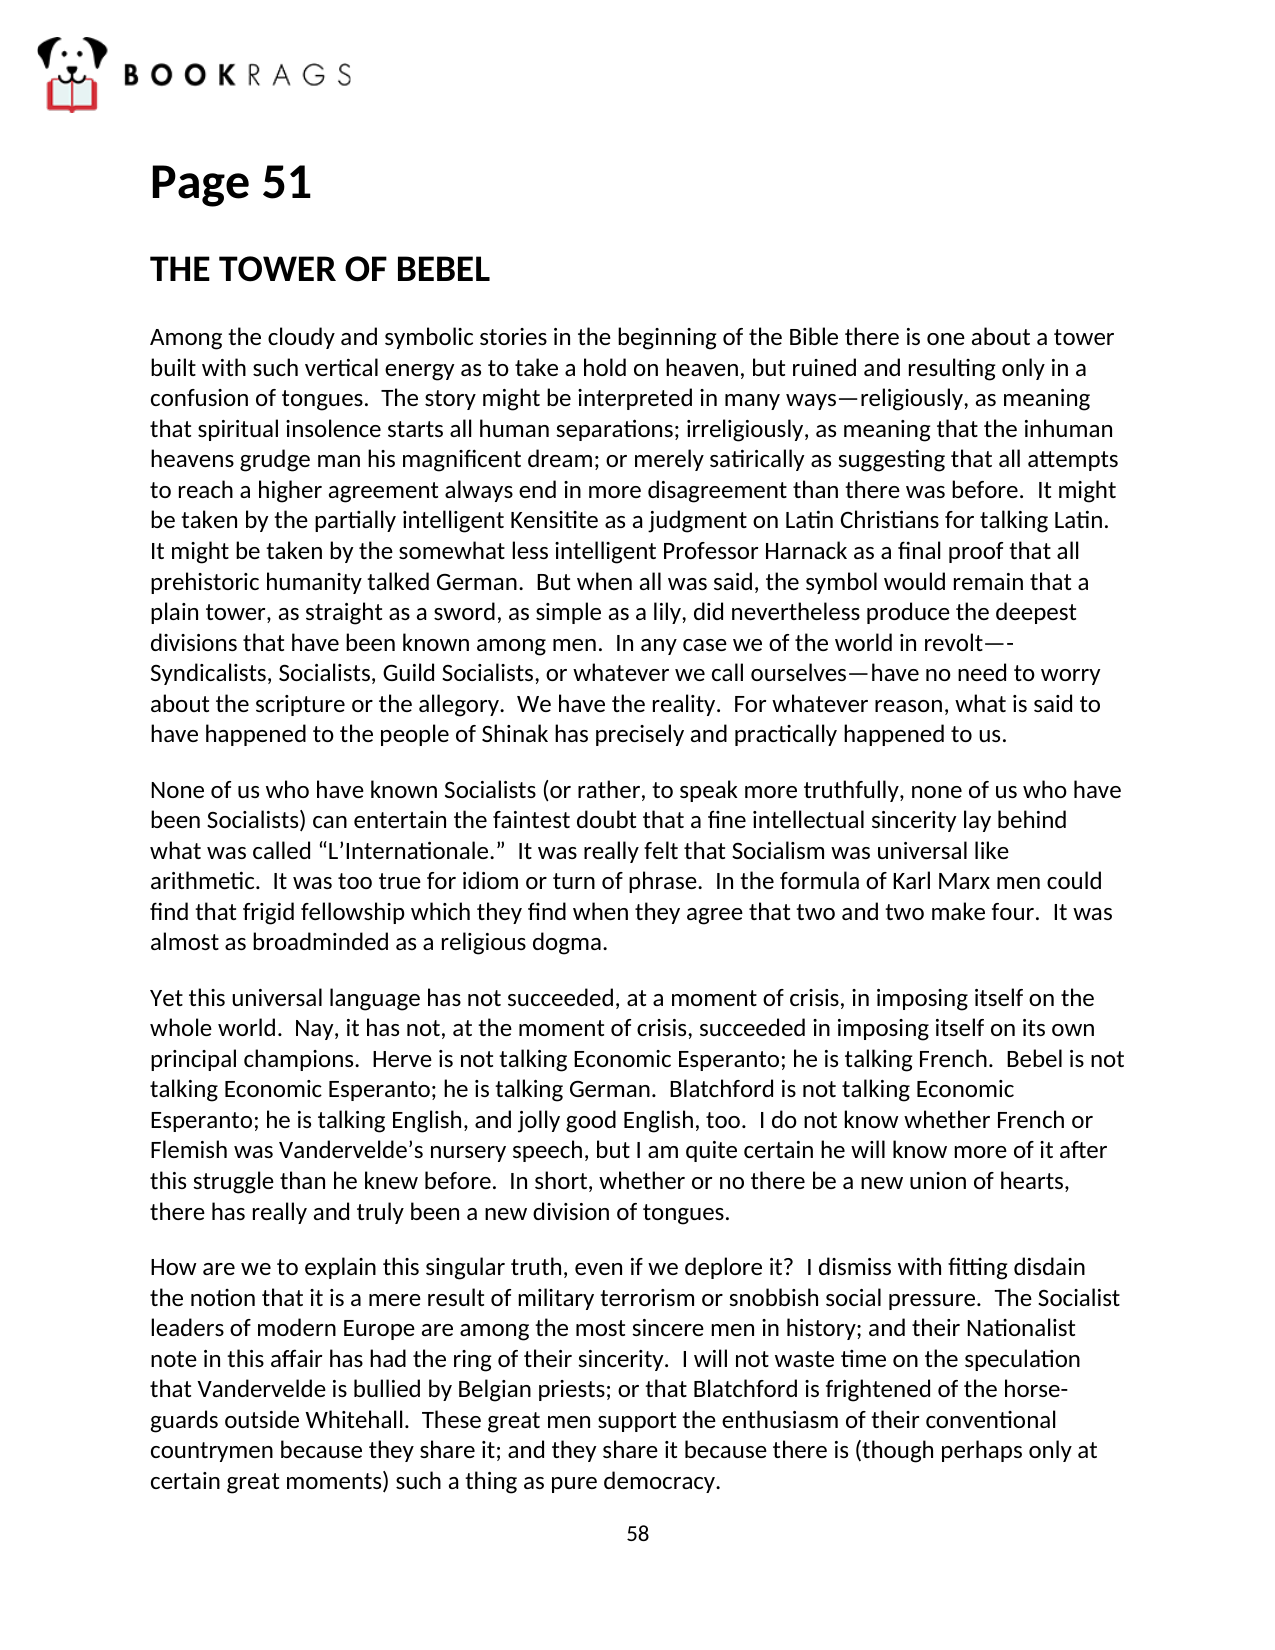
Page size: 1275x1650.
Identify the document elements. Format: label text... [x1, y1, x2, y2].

text None of us who have known Socialists (or rather, to speak more truthfully, none of us who have been Socialists) can entertain the faintest doubt that a fine intellectual sincerity lay behind what was called “L’Internationale.” It was really felt that Socialism was universal like arithmetic. It was too true for idiom or turn of phrase. In the formula of Karl Marx men could find that frigid fellowship which they find when they agree that two and two make four. It was almost as broadminded as a religious dogma. [150, 774, 1125, 957]
text How are we to explain this singular truth, even if we deplore it? I dismiss with fitting disdain the notion that it is a mere result of military terrorism or snobbish social pressure. The Socialist leaders of modern Europe are among the most sincere men in history; and their Nationalist note in this affair has had the ring of their sincerity. I will not waste time on the speculation that Vandervelde is bullied by Belgian priests; or that Blatchford is frightened of the horse-guards outside Whitehall. These great men support the enthusiasm of their conventional countrymen because they share it; and they share it because there is (though perhaps only at certain great moments) such a thing as pure democracy. [150, 1251, 1125, 1495]
picture [37, 37, 351, 113]
text THE TOWER OF BEBEL [150, 244, 1125, 290]
text Among the cloudy and symbolic stories in the beginning of the Bible there is one about a tower built with such vertical energy as to take a hold on heaven, but ruined and resulting only in a confusion of tongues. The story might be interpreted in many ways—­religiously, as meaning that spiritual insolence starts all human separations; irreligiously, as meaning that the inhuman heavens grudge man his magnificent dream; or merely satirically as suggesting that all attempts to reach a higher agreement always end in more disagreement than there was before. It might be taken by the partially intelligent Kensitite as a judgment on Latin Christians for talking Latin. It might be taken by the somewhat less intelligent Professor Harnack as a final proof that all prehistoric humanity talked German. But when all was said, the symbol would remain that a plain tower, as straight as a sword, as simple as a lily, did nevertheless produce the deepest divisions that have been known among men. In any case we of the world in revolt—­Syndicalists, Socialists, Guild Socialists, or whatever we call ourselves—­have no need to worry about the scripture or the allegory. We have the reality. For whatever reason, what is said to have happened to the people of Shinak has precisely and practically happened to us. [150, 322, 1125, 749]
text Yet this universal language has not succeeded, at a moment of crisis, in imposing itself on the whole world. Nay, it has not, at the moment of crisis, succeeded in imposing itself on its own principal champions. Herve is not talking Economic Esperanto; he is talking French. Bebel is not talking Economic Esperanto; he is talking German. Blatchford is not talking Economic Esperanto; he is talking English, and jolly good English, too. I do not know whether French or Flemish was Vandervelde’s nursery speech, but I am quite certain he will know more of it after this struggle than he knew before. In short, whether or no there be a new union of hearts, there has really and truly been a new division of tongues. [150, 982, 1125, 1226]
text Page 51 [150, 150, 1125, 211]
